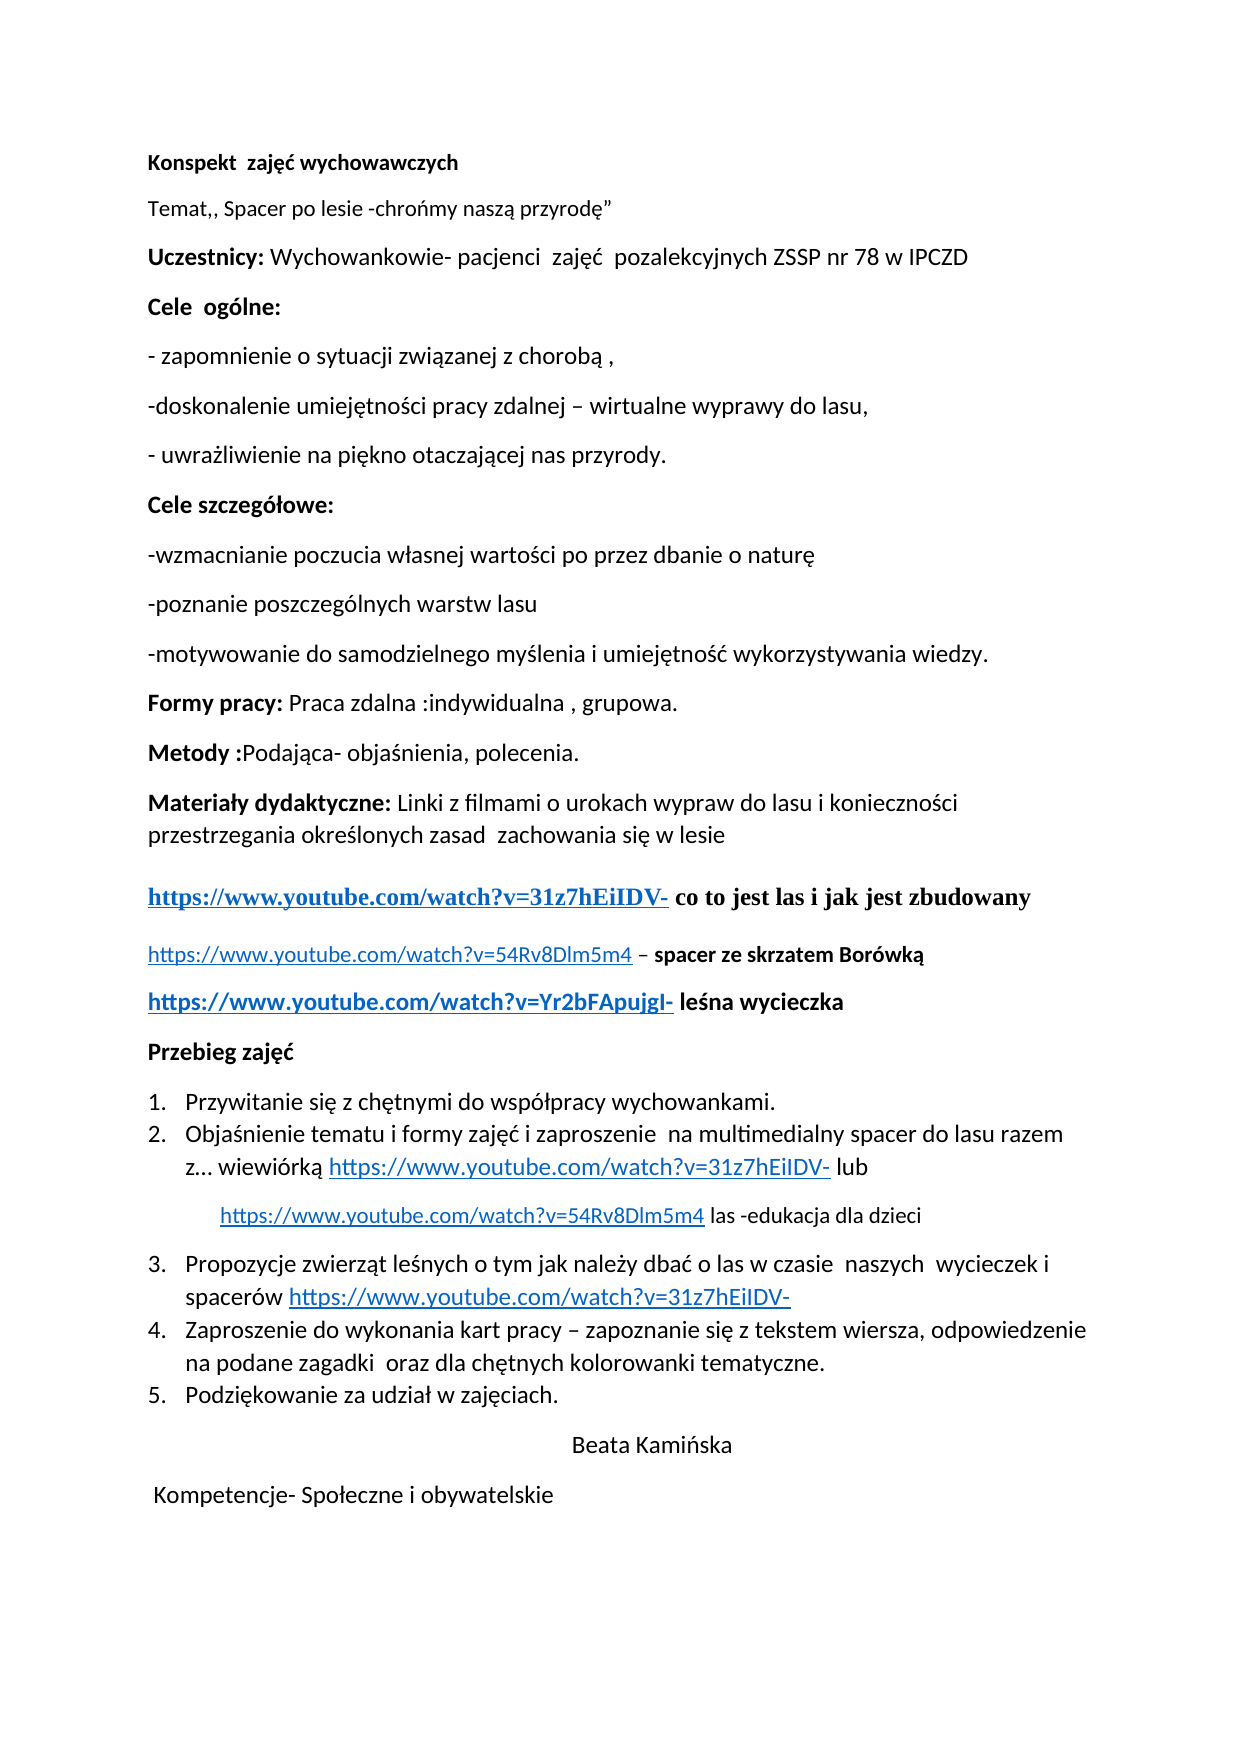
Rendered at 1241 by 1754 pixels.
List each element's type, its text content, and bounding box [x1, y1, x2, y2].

text https://www.youtube.com/watch?v=54Rv8Dlm5m4 las -edukacja dla dzieci [148, 1201, 1093, 1229]
text https://www.youtube.com/watch?v=Yr2bFApujgI- leśna wycieczka [148, 987, 1093, 1017]
text Kompetencje- Społeczne i obywatelskie [148, 1479, 1093, 1509]
text Formy pracy: Praca zdalna :indywidualna , grupowa. [148, 688, 1093, 718]
text -poznanie poszczególnych warstw lasu [148, 588, 1093, 619]
text Metody :Podająca- objaśnienia, polecenia. [148, 737, 1093, 768]
text - zapomnienie o sytuacji związanej z chorobą , [148, 341, 1093, 371]
subtitle https://www.youtube.com/watch?v=31z7hEiIDV- co to jest las i jak jest zbudowany [148, 882, 1093, 911]
text Przebieg zajęć [148, 1036, 1093, 1067]
text -wzmacnianie poczucia własnej wartości po przez dbanie o naturę [148, 539, 1093, 569]
list Objaśnienie tematu i formy zajęć i zaproszenie na multimedialny spacer do lasu razem z… wiewiórką https://www.youtube.com/watch?v=31z7hEiIDV- lub [148, 1119, 1093, 1182]
text Konspekt zajęć wychowawczych [148, 148, 1093, 176]
list Zaproszenie do wykonania kart pracy – zapoznanie się z tekstem wiersza, odpowiedzenie na podane zagadki oraz dla chętnych kolorowanki tematyczne. [148, 1314, 1093, 1377]
text Materiały dydaktyczne: Linki z filmami o urokach wypraw do lasu i konieczności przestrzegania określonych zasad zachowania się w lesie [148, 787, 1093, 850]
list Podziękowanie za udział w zajęciach. [148, 1380, 1093, 1410]
text -motywowanie do samodzielnego myślenia i umiejętność wykorzystywania wiedzy. [148, 638, 1093, 668]
text https://www.youtube.com/watch?v=54Rv8Dlm5m4 – spacer ze skrzatem Borówką [148, 940, 1093, 968]
text Temat,, Spacer po lesie -chrońmy naszą przyrodę” [148, 194, 1093, 222]
text - uwrażliwienie na piękno otaczającej nas przyrody. [148, 440, 1093, 470]
text Uczestnicy: Wychowankowie- pacjenci zajęć pozalekcyjnych ZSSP nr 78 w IPCZD [148, 241, 1093, 272]
text Cele szczegółowe: [148, 489, 1093, 520]
text -doskonalenie umiejętności pracy zdalnej – wirtualne wyprawy do lasu, [148, 390, 1093, 421]
list Propozycje zwierząt leśnych o tym jak należy dbać o las w czasie naszych wycieczek i spacerów https://www.youtube.com/watch?v=31z7hEiIDV- [148, 1248, 1093, 1311]
list Przywitanie się z chętnymi do współpracy wychowankami. [148, 1086, 1093, 1116]
text Cele ogólne: [148, 291, 1093, 321]
text Beata Kamińska [148, 1429, 1093, 1460]
